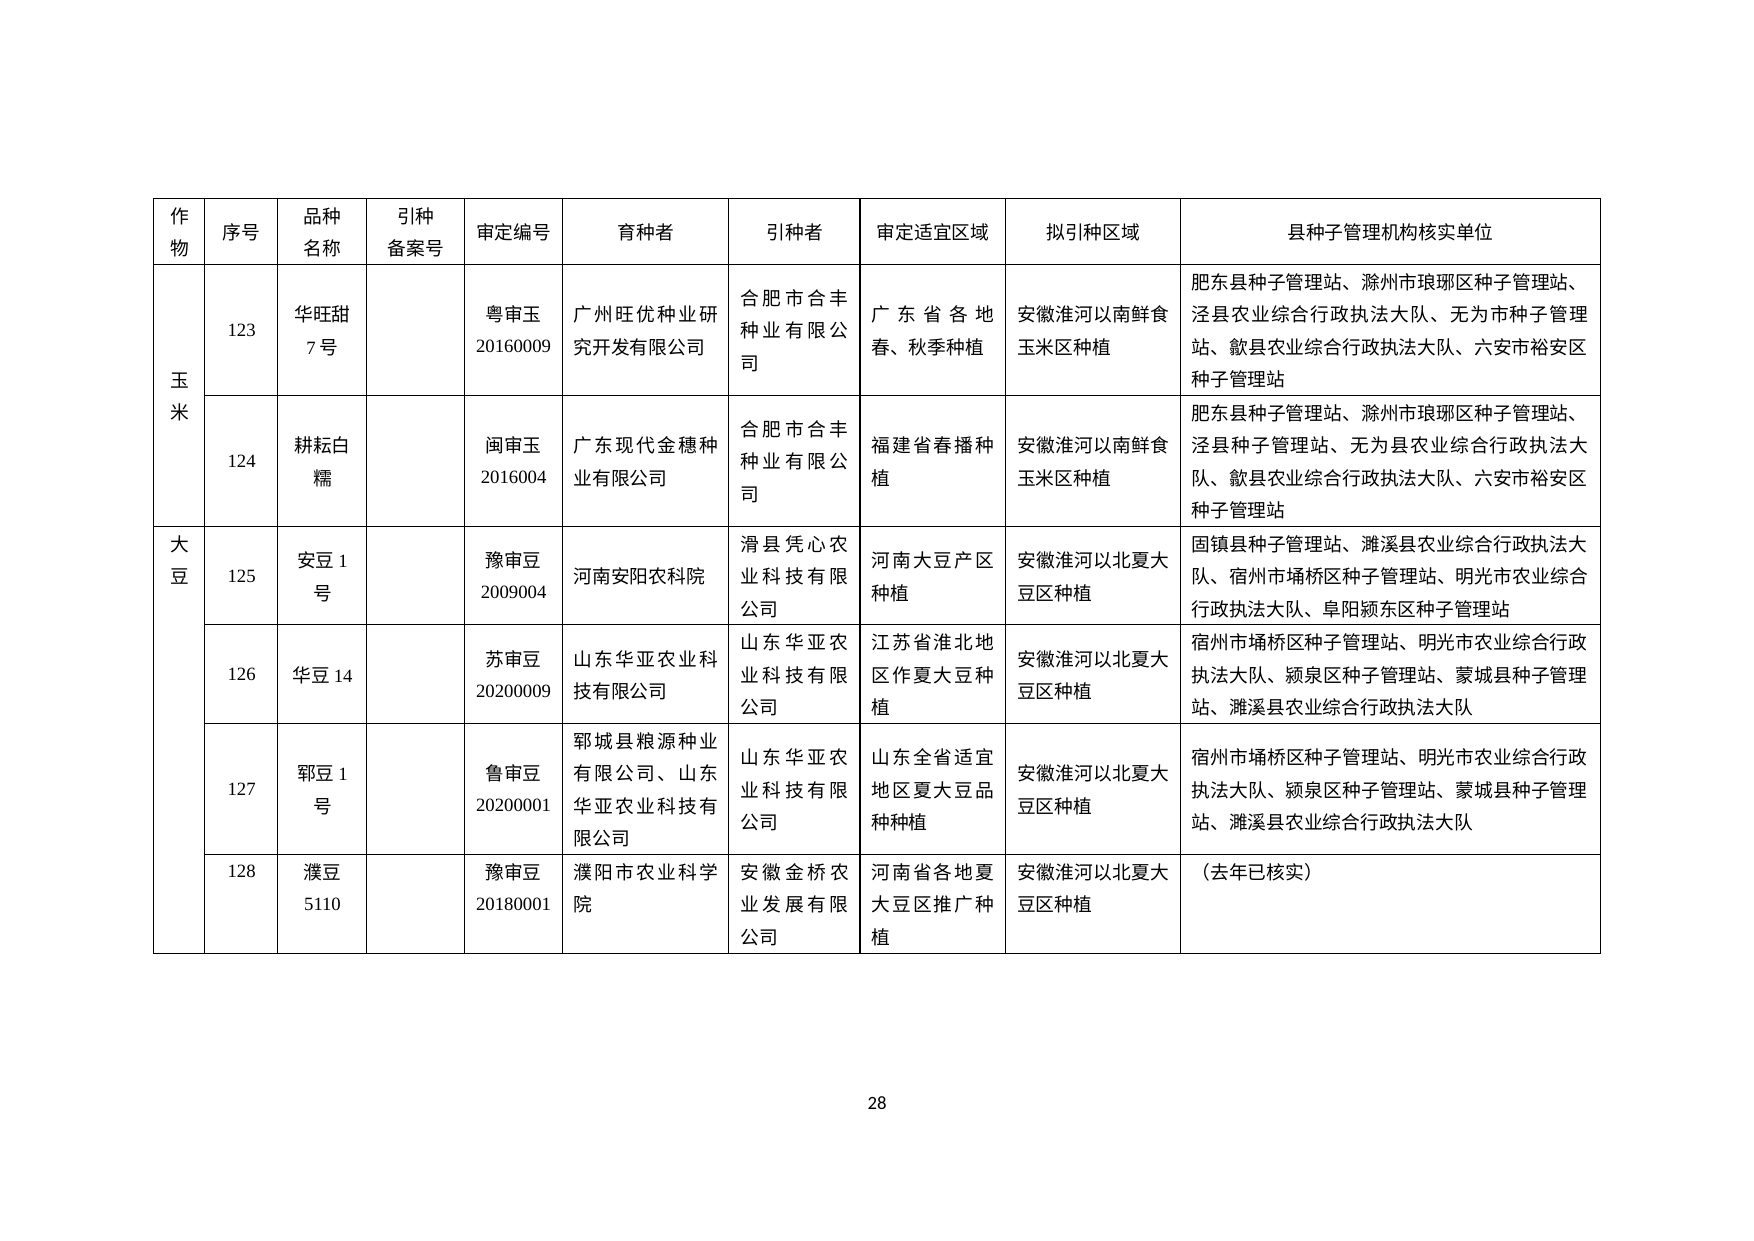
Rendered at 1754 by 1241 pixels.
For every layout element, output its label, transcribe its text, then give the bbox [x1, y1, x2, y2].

table_cell 合肥市合丰种业有限公司 [729, 265, 859, 395]
table_cell 124 [205, 396, 277, 526]
table_cell 125 [205, 527, 277, 624]
table_header 拟引种区域 [1006, 199, 1180, 264]
table_cell 宿州市埇桥区种子管理站、明光市农业综合行政执法大队、颍泉区种子管理站、蒙城县种子管理站、濉溪县农业综合行政执法大队 [1181, 724, 1600, 854]
table_cell 郓豆1号 [278, 724, 366, 854]
table_cell 大豆 [154, 527, 204, 952]
table_cell 127 [205, 724, 277, 854]
table_cell 山东华亚农业科技有限公司 [729, 724, 859, 854]
table_cell 华豆14 [278, 625, 366, 723]
table_cell 豫审豆2009004 [465, 527, 562, 624]
table_cell 安徽淮河以北夏大豆区种植 [1006, 855, 1180, 952]
table_cell [367, 396, 464, 526]
table_cell 固镇县种子管理站、濉溪县农业综合行政执法大队、宿州市埇桥区种子管理站、明光市农业综合行政执法大队、阜阳颍东区种子管理站 [1181, 527, 1600, 624]
table_cell 耕耘白糯 [278, 396, 366, 526]
table_cell 粤审玉20160009 [465, 265, 562, 395]
table_cell 安徽淮河以南鲜食玉米区种植 [1006, 265, 1180, 395]
table_cell 濮豆5110 [278, 855, 366, 952]
table_header 引种者 [729, 199, 859, 264]
table_cell [367, 265, 464, 395]
table_cell 合肥市合丰种业有限公司 [729, 396, 859, 526]
table_cell [367, 855, 464, 952]
table_cell [367, 724, 464, 854]
table_cell 128 [205, 855, 277, 952]
table_cell 安徽淮河以南鲜食玉米区种植 [1006, 396, 1180, 526]
table_header 育种者 [563, 199, 728, 264]
table_cell 123 [205, 265, 277, 395]
table_cell 安徽淮河以北夏大豆区种植 [1006, 625, 1180, 723]
table_header 审定适宜区域 [861, 199, 1005, 264]
table_cell 安徽淮河以北夏大豆区种植 [1006, 527, 1180, 624]
table_cell 宿州市埇桥区种子管理站、明光市农业综合行政执法大队、颍泉区种子管理站、蒙城县种子管理站、濉溪县农业综合行政执法大队 [1181, 625, 1600, 723]
table_cell 华旺甜7号 [278, 265, 366, 395]
table_cell 126 [205, 625, 277, 723]
table_cell 山东华亚农业科技有限公司 [729, 625, 859, 723]
table_cell 福建省春播种植 [861, 396, 1005, 526]
table_cell [367, 625, 464, 723]
table_cell 广州旺优种业研究开发有限公司 [563, 265, 728, 395]
table_header 品种 名称 [278, 199, 366, 264]
table_cell 广东省各地春、秋季种植 [861, 265, 1005, 395]
table_cell 玉米 [154, 265, 204, 526]
table_header 审定编号 [465, 199, 562, 264]
table_cell 鲁审豆20200001 [465, 724, 562, 854]
table_cell 安徽金桥农业发展有限公司 [729, 855, 859, 952]
table_cell 广东现代金穗种业有限公司 [563, 396, 728, 526]
table_header 县种子管理机构核实单位 [1181, 199, 1600, 264]
table_cell 豫审豆20180001 [465, 855, 562, 952]
table_cell （去年已核实） [1181, 855, 1600, 952]
table_cell 滑县凭心农业科技有限公司 [729, 527, 859, 624]
table_cell 安徽淮河以北夏大豆区种植 [1006, 724, 1180, 854]
table_cell 江苏省淮北地区作夏大豆种植 [861, 625, 1005, 723]
table_cell 闽审玉2016004 [465, 396, 562, 526]
table_cell 山东全省适宜地区夏大豆品种种植 [861, 724, 1005, 854]
table_header 作物 [154, 199, 204, 264]
table_cell 肥东县种子管理站、滁州市琅琊区种子管理站、泾县种子管理站、无为县农业综合行政执法大队、歙县农业综合行政执法大队、六安市裕安区种子管理站 [1181, 396, 1600, 526]
table_cell 河南安阳农科院 [563, 527, 728, 624]
table_cell 郓城县粮源种业有限公司、山东华亚农业科技有限公司 [563, 724, 728, 854]
table_cell 濮阳市农业科学院 [563, 855, 728, 952]
table_cell 山东华亚农业科技有限公司 [563, 625, 728, 723]
table_cell [367, 527, 464, 624]
table_cell 苏审豆20200009 [465, 625, 562, 723]
table_header 引种 备案号 [367, 199, 464, 264]
table_cell 安豆1号 [278, 527, 366, 624]
table_cell 河南大豆产区种植 [861, 527, 1005, 624]
table_cell 肥东县种子管理站、滁州市琅琊区种子管理站、泾县农业综合行政执法大队、无为市种子管理站、歙县农业综合行政执法大队、六安市裕安区种子管理站 [1181, 265, 1600, 395]
table_header 序号 [205, 199, 277, 264]
table_cell 河南省各地夏大豆区推广种植 [861, 855, 1005, 952]
